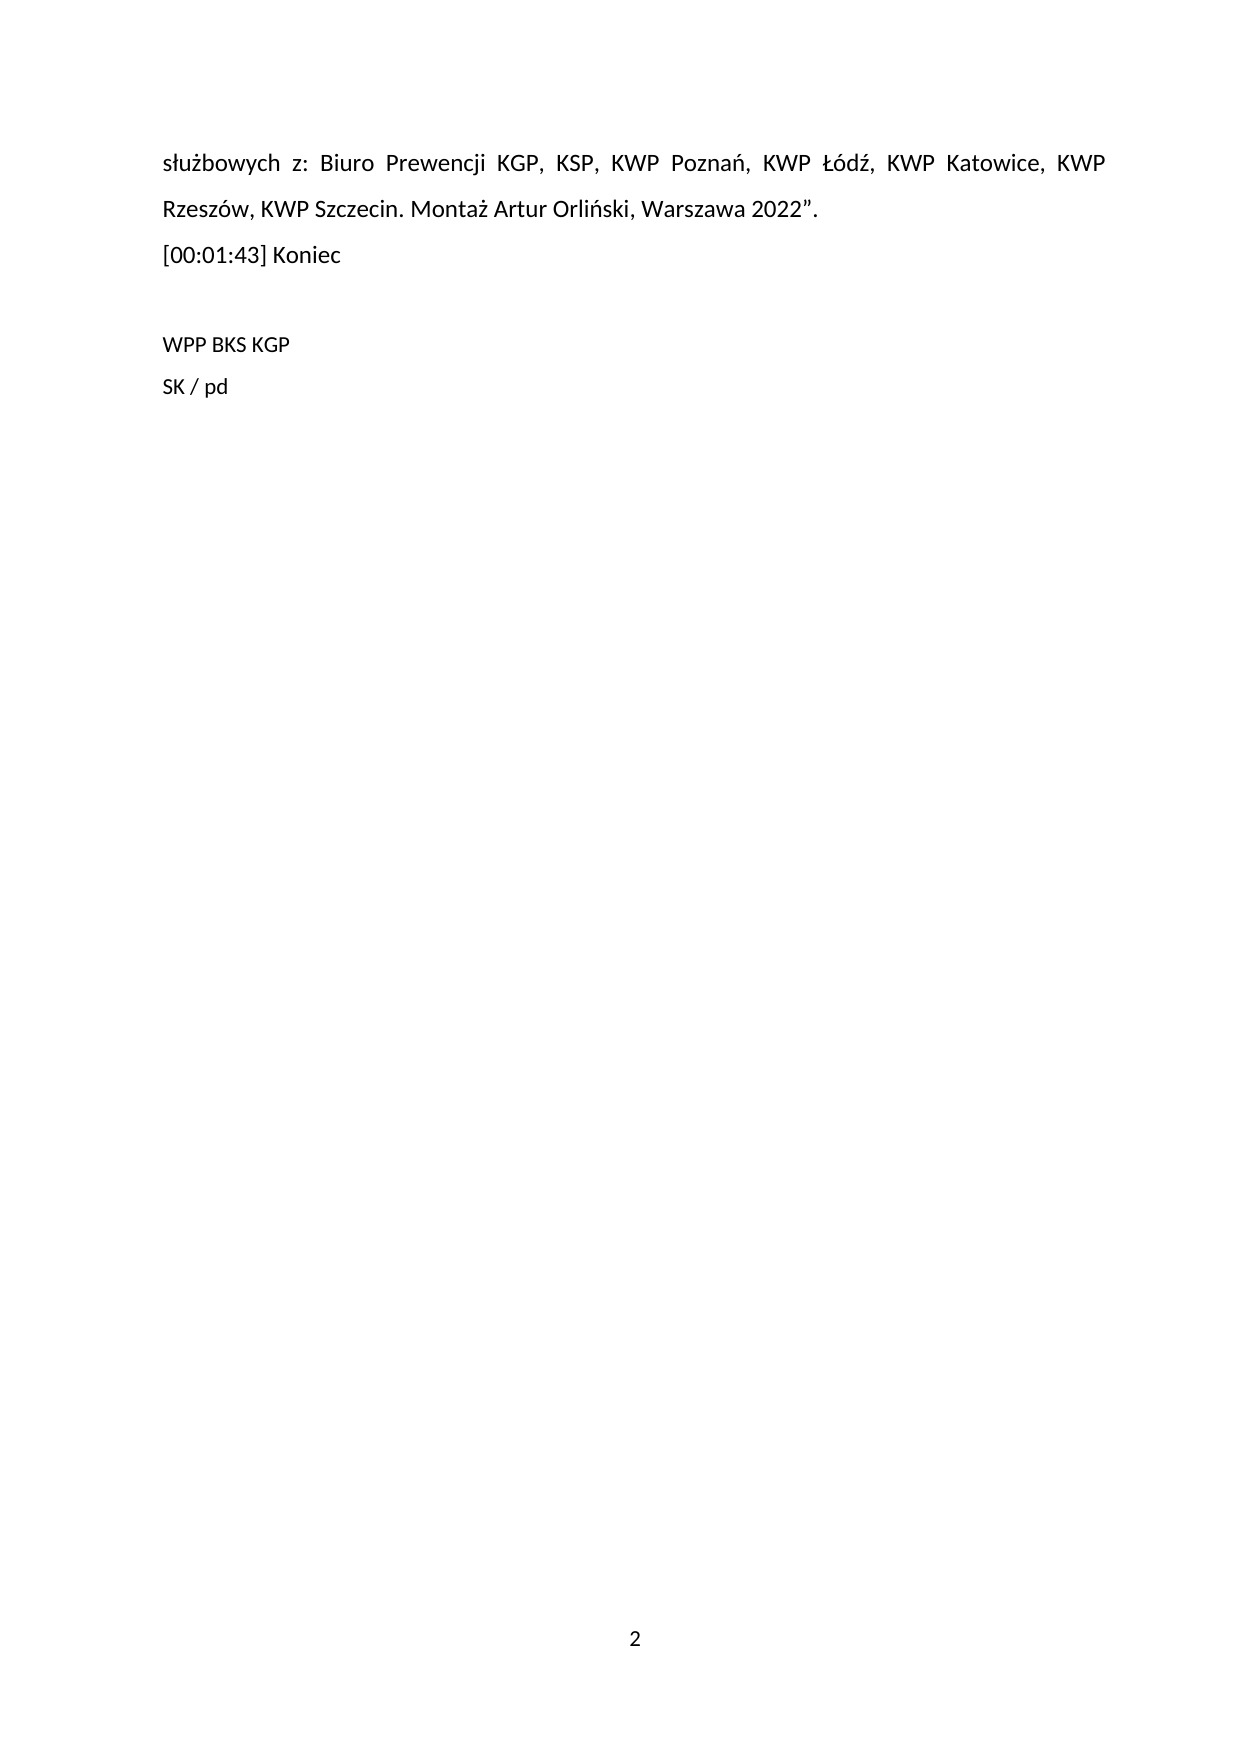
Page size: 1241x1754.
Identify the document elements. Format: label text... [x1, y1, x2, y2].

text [162, 148, 1107, 224]
text WPP BKS KGP [162, 331, 1107, 358]
text [00:01:43] Koniec [162, 239, 1107, 269]
text SK / pd [162, 372, 1107, 401]
